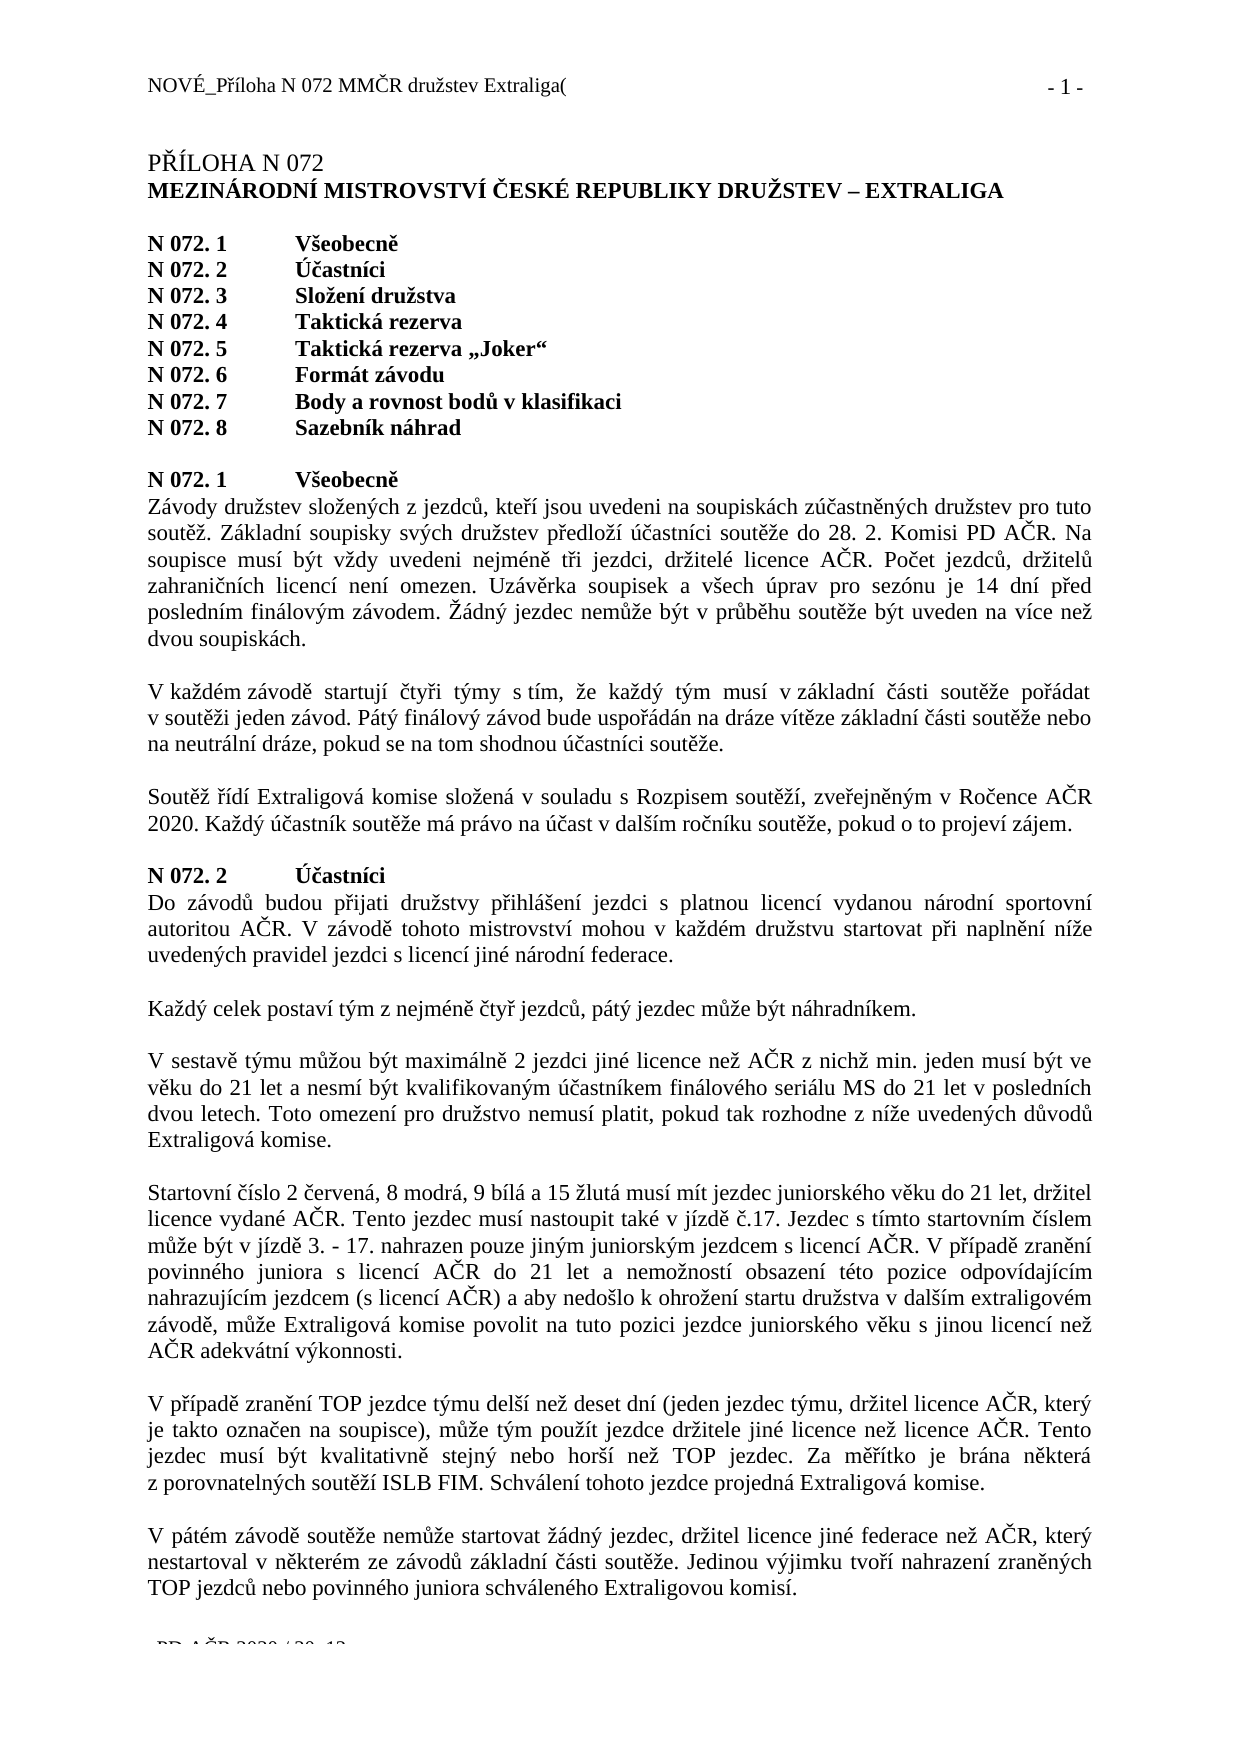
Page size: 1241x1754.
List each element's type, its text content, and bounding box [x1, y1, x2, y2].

text N 072. 1 Všeobecně [147, 230, 1105, 256]
text N 072. 3 Složení družstva [147, 283, 1105, 309]
subtitle MEZINÁRODNÍ MISTROVSTVÍ ČESKÉ REPUBLIKY DRUŽSTEV – EXTRALIGA [147, 177, 1105, 204]
text N 072. 1 Všeobecně [147, 467, 1105, 493]
text V sestavě týmu můžou být maximálně 2 jezdci jiné licence než AČR z nichž min. jeden musí být ve věku do 21 let a nesmí být kvalifikovaným účastníkem finálového seriálu MS do 21 let v posledních dvou letech. Toto omezení pro družstvo nemusí platit, pokud tak rozhodne z níže uvedených důvodů Extraligová komise. [147, 1047, 1094, 1153]
text V pátém závodě soutěže nemůže startovat žádný jezdec, držitel licence jiné federace než AČR, který nestartoval v některém ze závodů základní části soutěže. Jedinou výjimku tvoří nahrazení zraněných TOP jezdců nebo povinného juniora schváleného Extraligovou komisí. [147, 1522, 1094, 1601]
text N 072. 4 Taktická rezerva [147, 309, 1105, 335]
text N 072. 2 Účastníci [147, 256, 1105, 282]
text Do závodů budou přijati družstvy přihlášení jezdci s platnou licencí vydanou národní sportovní autoritou AČR. V závodě tohoto mistrovství mohou v každém družstvu startovat při naplnění níže uvedených pravidel jezdci s licencí jiné národní federace. [147, 889, 1093, 968]
text Každý celek postaví tým z nejméně čtyř jezdců, pátý jezdec může být náhradníkem. [147, 994, 1105, 1021]
text V případě zranění TOP jezdce týmu delší než deset dní (jeden jezdec týmu, držitel licence AČR, který je takto označen na soupisce), může tým použít jezdce držitele jiné licence než licence AČR. Tento jezdec musí být kvalitativně stejný nebo horší než TOP jezdec. Za měřítko je brána některá z porovnatelných soutěží ISLB FIM. Schválení tohoto jezdce projedná Extraligová komise. [147, 1390, 1094, 1495]
subtitle N 072. 2 Účastníci [147, 863, 1105, 889]
text Startovní číslo 2 červená, 8 modrá, 9 bílá a 15 žlutá musí mít jezdec juniorského věku do 21 let, držitel licence vydané AČR. Tento jezdec musí nastoupit také v jízdě č.17. Jezdec s tímto startovním číslem může být v jízdě 3. - 17. nahrazen pouze jiným juniorským jezdcem s licencí AČR. V případě zranění povinného juniora s licencí AČR do 21 let a nemožností obsazení této pozice odpovídajícím nahrazujícím jezdcem (s licencí AČR) a aby nedošlo k ohrožení startu družstva v dalším extraligovém závodě, může Extraligová komise povolit na tuto pozici jezdce juniorského věku s jinou licencí než AČR adekvátní výkonnosti. [147, 1179, 1094, 1363]
text N 072. 6 Formát závodu [147, 362, 1105, 388]
text Závody družstev složených z jezdců, kteří jsou uvedeni na soupiskách zúčastněných družstev pro tuto soutěž. Základní soupisky svých družstev předloží účastníci soutěže do 28. 2. Komisi PD AČR. Na soupisce musí být vždy uvedeni nejméně tři jezdci, držitelé licence AČR. Počet jezdců, držitelů zahraničních licencí není omezen. Uzávěrka soupisek a všech úprav pro sezónu je 14 dní před posledním finálovým závodem. Žádný jezdec nemůže být v průběhu soutěže být uveden na více než dvou soupiskách. [147, 493, 1094, 651]
text N 072. 7 Body a rovnost bodů v klasifikaci N 072. 8 Sazebník náhrad [147, 388, 623, 441]
text N 072. 5 Taktická rezerva „Joker“ [147, 335, 1105, 362]
text PŘÍLOHA N 072 [147, 148, 1105, 177]
text V každém závodě startují čtyři týmy s tím, že každý tým musí v základní části soutěže pořádat v soutěži jeden závod. Pátý finálový závod bude uspořádán na dráze vítěze základní části soutěže nebo na neutrální dráze, pokud se na tom shodnou účastníci soutěže. [147, 678, 1094, 757]
text Soutěž řídí Extraligová komise složená v souladu s Rozpisem soutěží, zveřejněným v Ročence AČR 2020. Každý účastník soutěže má právo na účast v dalším ročníku soutěže, pokud o to projeví zájem. [147, 783, 1094, 836]
